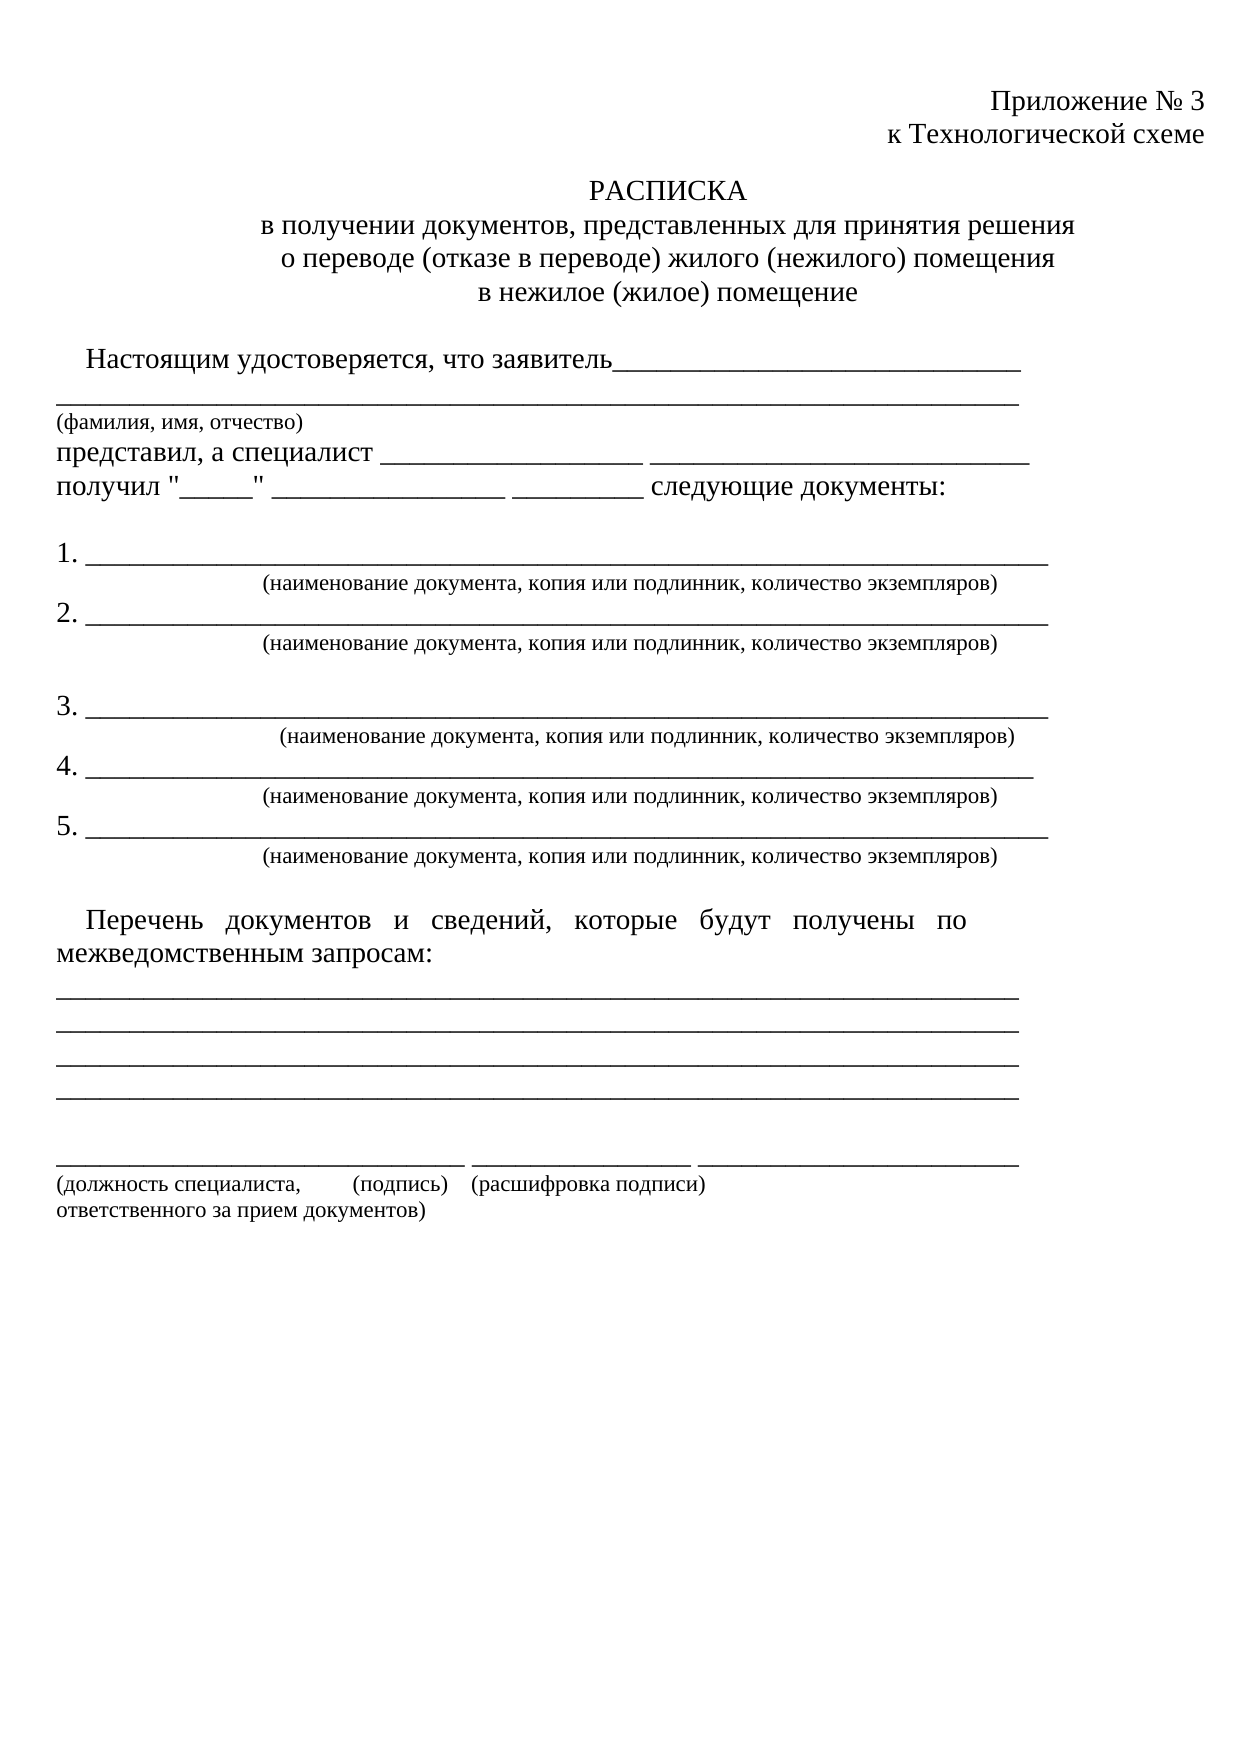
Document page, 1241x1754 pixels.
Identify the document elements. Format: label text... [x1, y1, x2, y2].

text 3. __________________________________________________________________ [56, 688, 1205, 722]
text к Технологической схеме [131, 116, 1205, 150]
text РАСПИСКА [56, 173, 1205, 207]
text Перечень документов и сведений, которые будут получены по [56, 902, 1205, 935]
text межведомственным запросам: [56, 935, 1205, 969]
text (наименование документа, копия или подлинник, количество экземпляров) [56, 629, 1205, 655]
text о переводе (отказе в переводе) жилого (нежилого) помещения [56, 241, 1205, 274]
text представил, а специалист __________________ __________________________ [56, 434, 1205, 468]
text Настоящим удостоверяется, что заявитель____________________________ [56, 341, 1205, 375]
text (наименование документа, копия или подлинник, количество экземпляров) [56, 842, 1205, 868]
text __________________________________________________________________ [56, 1069, 1205, 1103]
text ответственного за прием документов) [56, 1196, 1205, 1223]
text (наименование документа, копия или подлинник, количество экземпляров) [56, 569, 1205, 595]
text __________________________________________________________________ [56, 1036, 1205, 1069]
text __________________________________________________________________ [56, 375, 1205, 408]
text __________________________________________________________________ [56, 969, 1205, 1002]
text __________________________________________________________________ [56, 1002, 1205, 1036]
text (должность специалиста, (подпись) (расшифровка подписи) [56, 1170, 1205, 1196]
text (наименование документа, копия или подлинник, количество экземпляров) [56, 782, 1205, 808]
text 4. _________________________________________________________________ [56, 748, 1205, 782]
text ____________________________ _______________ ______________________ [56, 1137, 1205, 1170]
text Приложение № 3 [131, 83, 1205, 116]
text получил "_____" ________________ _________ следующие документы: [56, 468, 1205, 502]
text 2. __________________________________________________________________ [56, 595, 1205, 629]
text 1. __________________________________________________________________ [56, 535, 1205, 569]
text в получении документов, представленных для принятия решения [56, 207, 1205, 241]
text в нежилое (жилое) помещение [56, 274, 1205, 308]
text (наименование документа, копия или подлинник, количество экземпляров) [56, 722, 1205, 748]
text 5. __________________________________________________________________ [56, 808, 1205, 842]
text (фамилия, имя, отчество) [56, 408, 1205, 434]
